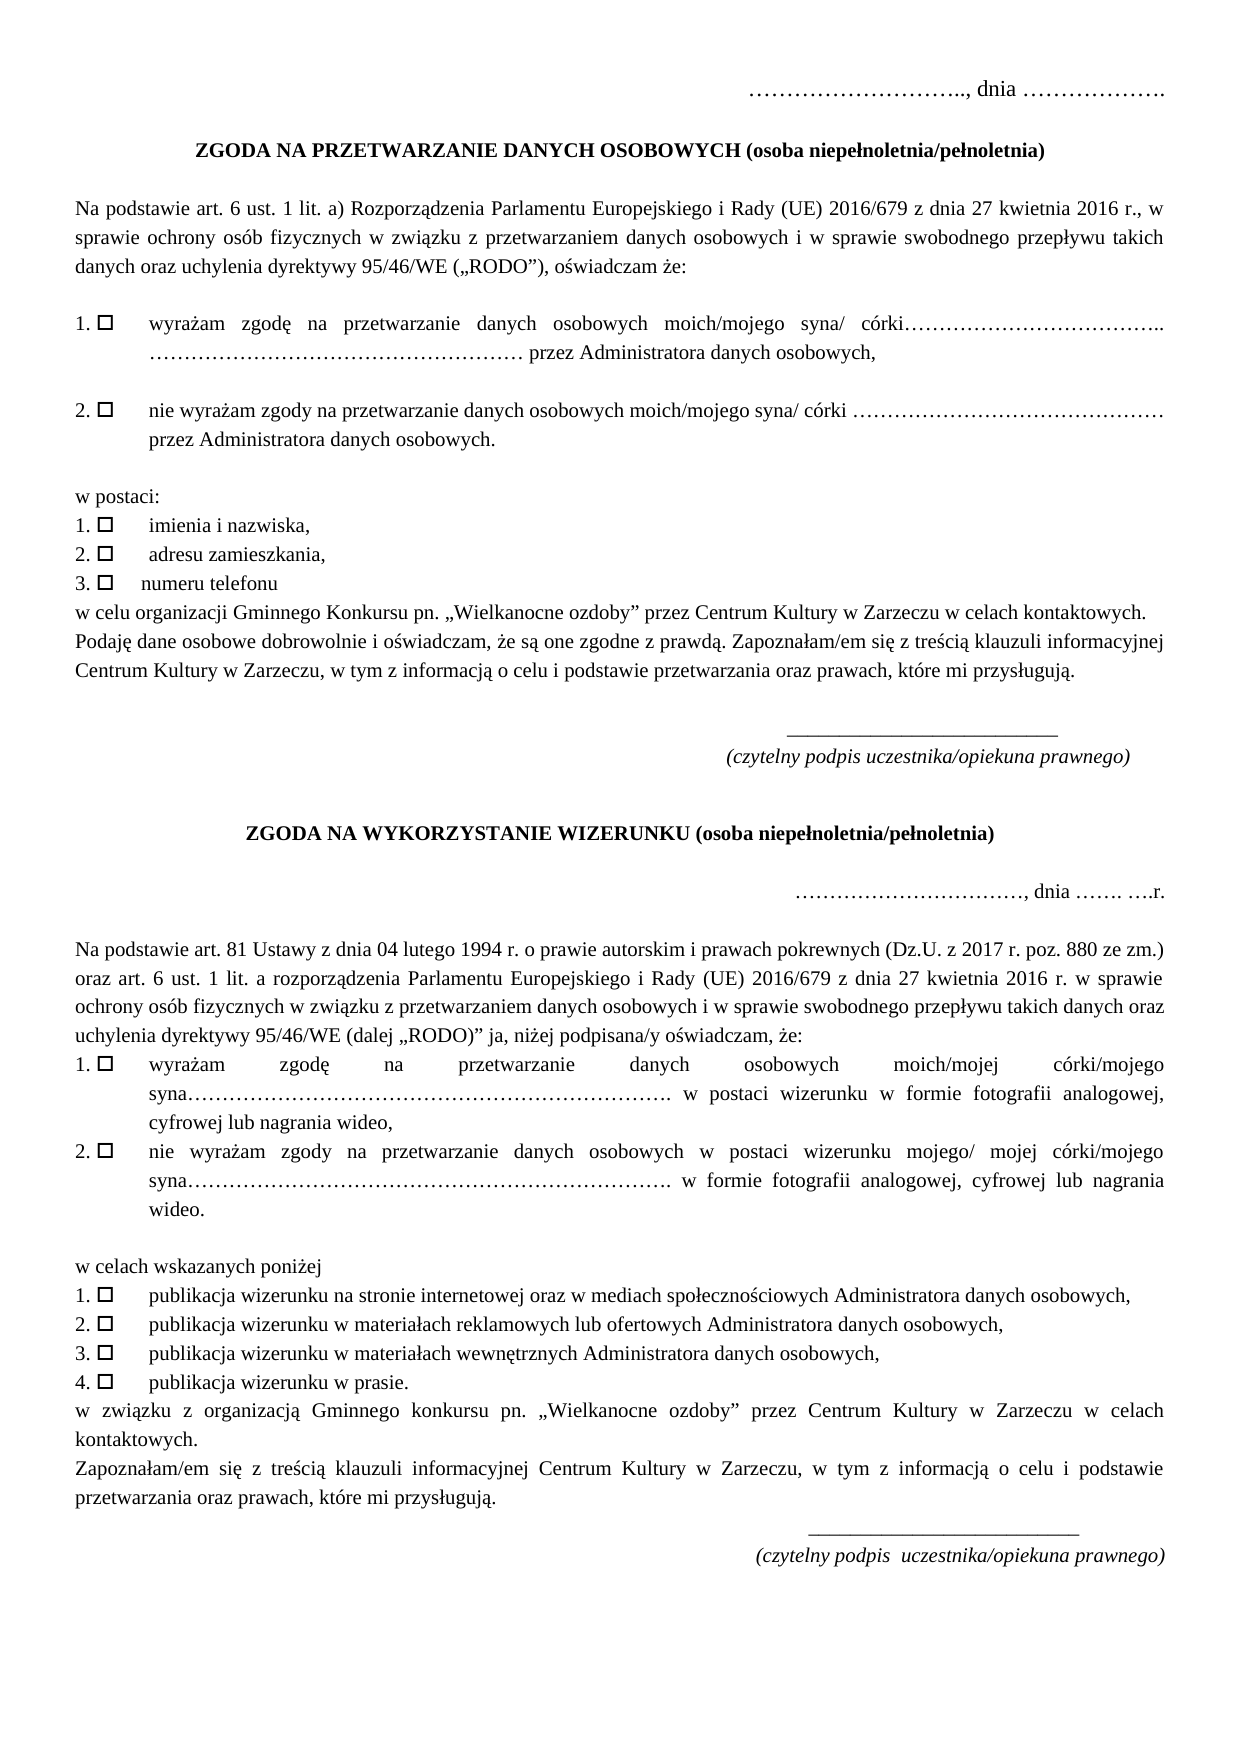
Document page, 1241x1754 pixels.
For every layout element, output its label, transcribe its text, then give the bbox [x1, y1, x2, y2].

text Na podstawie art. 6 ust. 1 lit. a) Rozporządzenia Parlamentu Europejskiego i Rady (UE) 2016/679 z dnia 27 kwietnia 2016 r., w sprawie ochrony osób fizycznych w związku z przetwarzaniem danych osobowych i w sprawie swobodnego przepływu takich danych oraz uchylenia dyrektywy 95/46/WE („RODO”), oświadczam że: [75, 196, 1165, 278]
text Podaję dane osobowe dobrowolnie i oświadczam, że są one zgodne z prawdą. Zapoznałam/em się z treścią klauzuli informacyjnej Centrum Kultury w Zarzeczu, w tym z informacją o celu i podstawie przetwarzania oraz prawach, które mi przysługują. [75, 629, 1165, 682]
text 2. publikacja wizerunku w materiałach reklamowych lub ofertowych Administratora danych osobowych, [75, 1312, 1165, 1336]
text 4. publikacja wizerunku w prasie. [75, 1369, 1165, 1394]
text w związku z organizacją Gminnego konkursu pn. „Wielkanocne ozdoby” przez Centrum Kultury w Zarzeczu w celach kontaktowych. [75, 1398, 1165, 1451]
text 3. numeru telefonu [75, 571, 1165, 595]
text (czytelny podpis uczestnika/opiekuna prawnego) [75, 1543, 1165, 1567]
text ZGODA NA WYKORZYSTANIE WIZERUNKU (osoba niepełnoletnia/pełnoletnia) [75, 821, 1165, 845]
text 1. imienia i nazwiska, [75, 513, 1165, 537]
text 1. publikacja wizerunku na stronie internetowej oraz w mediach społecznościowych Administratora danych osobowych, [75, 1283, 1165, 1307]
text 1. wyrażam zgodę na przetwarzanie danych osobowych moich/mojego syna/ córki………………………………..……………………………………………… przez Administratora danych osobowych, [75, 311, 1165, 364]
text __________________________ [75, 715, 1165, 739]
text 1. wyrażam zgodę na przetwarzanie danych osobowych moich/mojej córki/mojego syna……………………………………………………………. w postaci wizerunku w formie fotografii analogowej, cyfrowej lub nagrania wideo, [75, 1052, 1165, 1134]
text w celu organizacji Gminnego Konkursu pn. „Wielkanocne ozdoby” przez Centrum Kultury w Zarzeczu w celach kontaktowych. [75, 600, 1165, 624]
text 2. adresu zamieszkania, [75, 542, 1165, 566]
text 3. publikacja wizerunku w materiałach wewnętrznych Administratora danych osobowych, [75, 1341, 1165, 1365]
text ……………………………, dnia ……. ….r. [75, 879, 1165, 903]
text 2. nie wyrażam zgody na przetwarzanie danych osobowych moich/mojego syna/ córki ……………………………………… przez Administratora danych osobowych. [75, 398, 1165, 451]
text (czytelny podpis uczestnika/opiekuna prawnego) [75, 744, 1165, 768]
text ……………………….., dnia ………………. [75, 75, 1165, 101]
text __________________________ [591, 1514, 1165, 1538]
text w celach wskazanych poniżej [75, 1254, 1165, 1278]
text 2. nie wyrażam zgody na przetwarzanie danych osobowych w postaci wizerunku mojego/ mojej córki/mojego syna……………………………………………………………. w formie fotografii analogowej, cyfrowej lub nagrania wideo. [75, 1139, 1165, 1221]
text ZGODA NA PRZETWARZANIE DANYCH OSOBOWYCH (osoba niepełnoletnia/pełnoletnia) [75, 138, 1165, 162]
text Na podstawie art. 81 Ustawy z dnia 04 lutego 1994 r. o prawie autorskim i prawach pokrewnych (Dz.U. z 2017 r. poz. 880 ze zm.) oraz art. 6 ust. 1 lit. a rozporządzenia Parlamentu Europejskiego i Rady (UE) 2016/679 z dnia 27 kwietnia 2016 r. w sprawie ochrony osób fizycznych w związku z przetwarzaniem danych osobowych i w sprawie swobodnego przepływu takich danych oraz uchylenia dyrektywy 95/46/WE (dalej „RODO)” ja, niżej podpisana/y oświadczam, że: [75, 937, 1165, 1047]
text w postaci: [75, 484, 1165, 508]
text Zapoznałam/em się z treścią klauzuli informacyjnej Centrum Kultury w Zarzeczu, w tym z informacją o celu i podstawie przetwarzania oraz prawach, które mi przysługują. [75, 1456, 1165, 1509]
